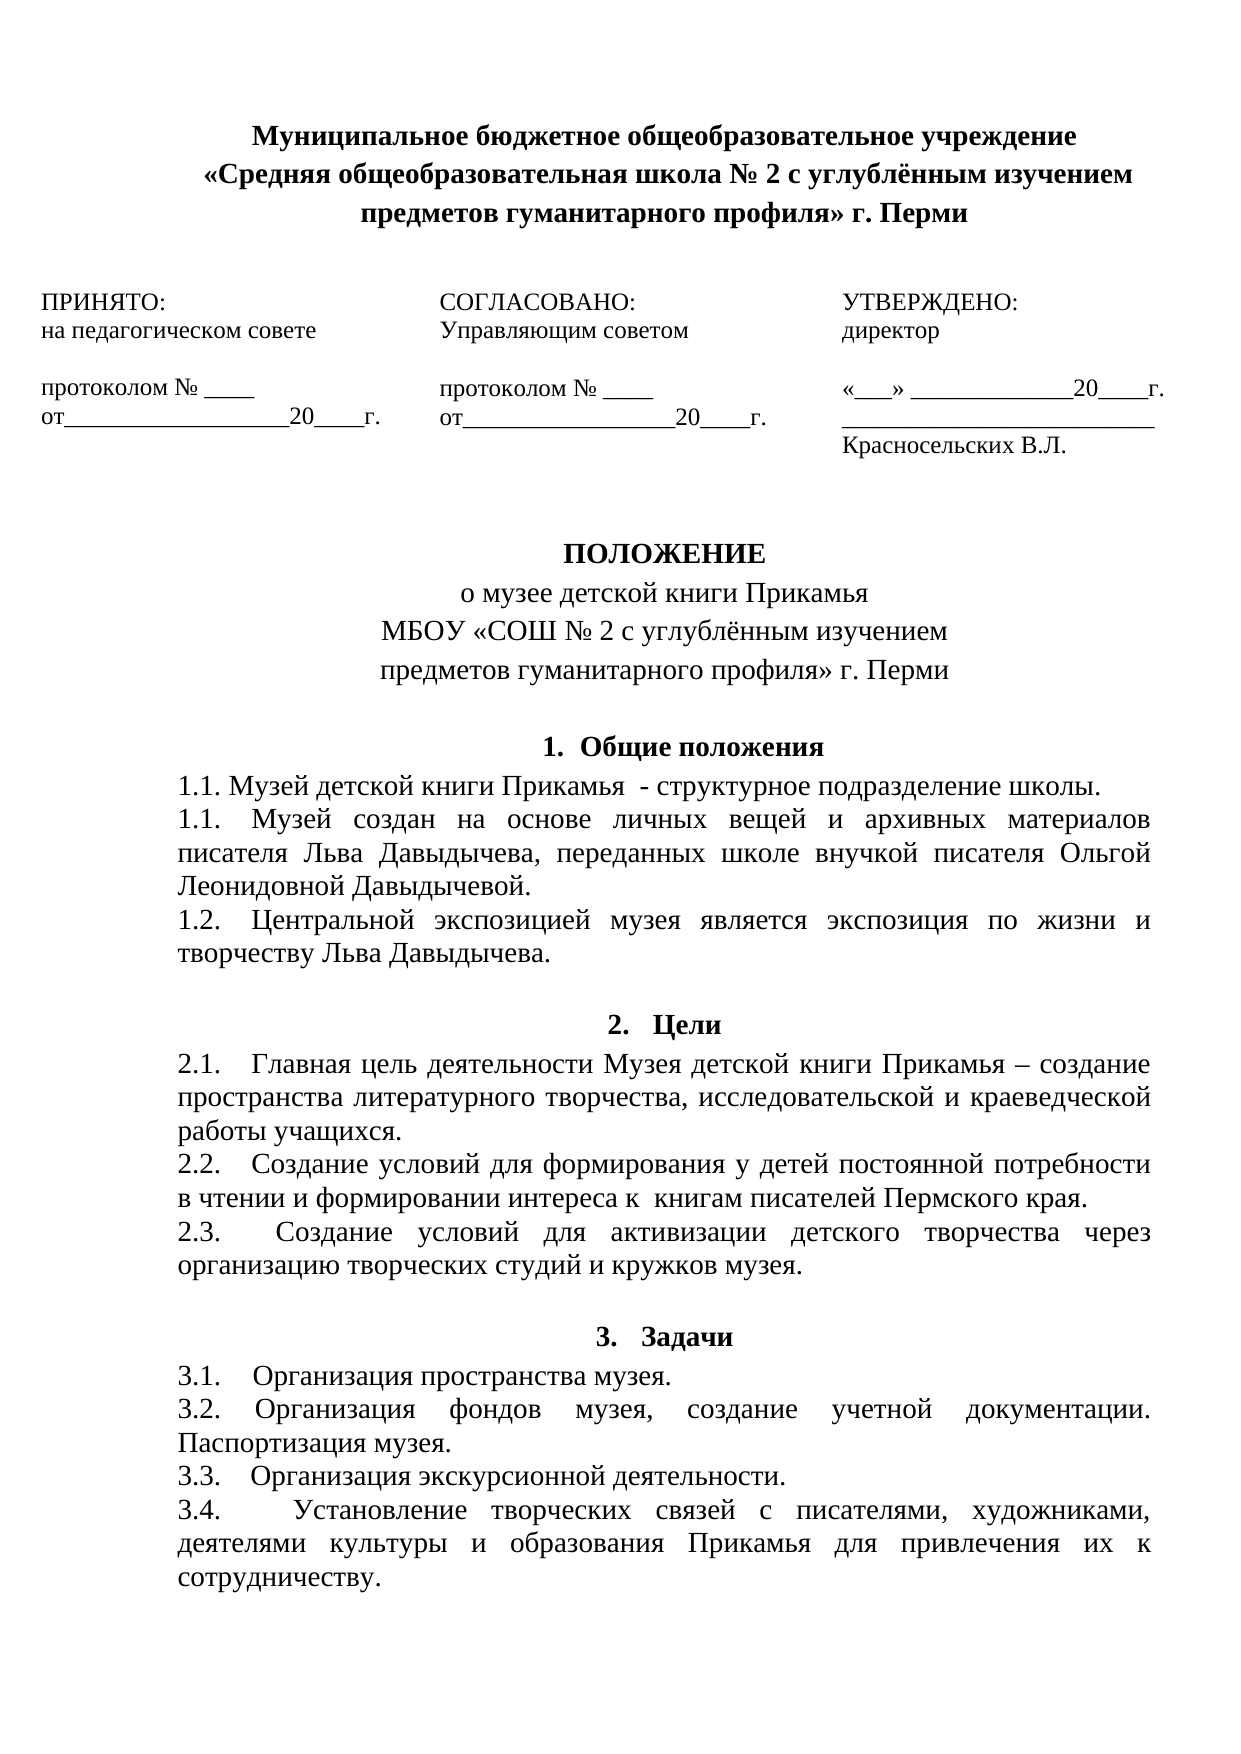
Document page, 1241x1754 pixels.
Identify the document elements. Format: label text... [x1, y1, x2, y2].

list 1.1. Музей детской книги Прикамья - структурное подразделение школы. [177, 768, 1152, 801]
text предметов гуманитарного профиля» г. Перми [177, 652, 1152, 686]
list Центральной экспозицией музея является экспозиция по жизни и творчеству Льва Давыдычева. [177, 902, 1152, 969]
text 3.4. Установление творческих связей с писателями, художниками, деятелями культуры и образования Прикамья для привлечения их к сотрудничеству. [177, 1492, 1152, 1593]
list Музей создан на основе личных вещей и архивных материалов писателя Льва Давыдычева, переданных школе внучкой писателя Ольгой Леонидовной Давыдычевой. [177, 801, 1152, 902]
list Цели [177, 1007, 1152, 1041]
list Задачи [177, 1319, 1152, 1353]
list Создание условий для формирования у детей постоянной потребности в чтении и формировании интереса к книгам писателей Пермского края. [177, 1147, 1152, 1214]
text Муниципальное бюджетное общеобразовательное учреждение [177, 118, 1152, 152]
table_header СОГЛАСОВАНО: Управляющим советом протоколом № ____ от_________________20____г. [428, 287, 831, 459]
table_header ПРИНЯТО: на педагогическом совете протоколом № ____ от__________________20____г. [30, 287, 428, 459]
text МБОУ «СОШ № 2 с углублённым изучением [177, 613, 1152, 647]
list Общие положения [215, 729, 1152, 763]
text 3.3. Организация экскурсионной деятельности. [177, 1458, 1152, 1492]
text ПОЛОЖЕНИЕ [177, 536, 1152, 570]
text 3.2. Организация фондов музея, создание учетной документации. Паспортизация музея. [177, 1391, 1152, 1458]
list Организация пространства музея. [177, 1358, 1152, 1391]
text о музее детской книги Прикамья [177, 575, 1152, 608]
list Создание условий для активизации детского творчества через организацию творческих студий и кружков музея. [177, 1214, 1152, 1281]
table_header УТВЕРЖДЕНО: директор «___» _____________20____г. _________________________ Красносельских В.Л. [831, 287, 1211, 459]
list Главная цель деятельности Музея детской книги Прикамья – создание пространства литературного творчества, исследовательской и краеведческой работы учащихся. [177, 1046, 1152, 1147]
text «Средняя общеобразовательная школа № 2 с углублённым изучением предметов гуманитарного профиля» г. Перми [177, 157, 1152, 229]
